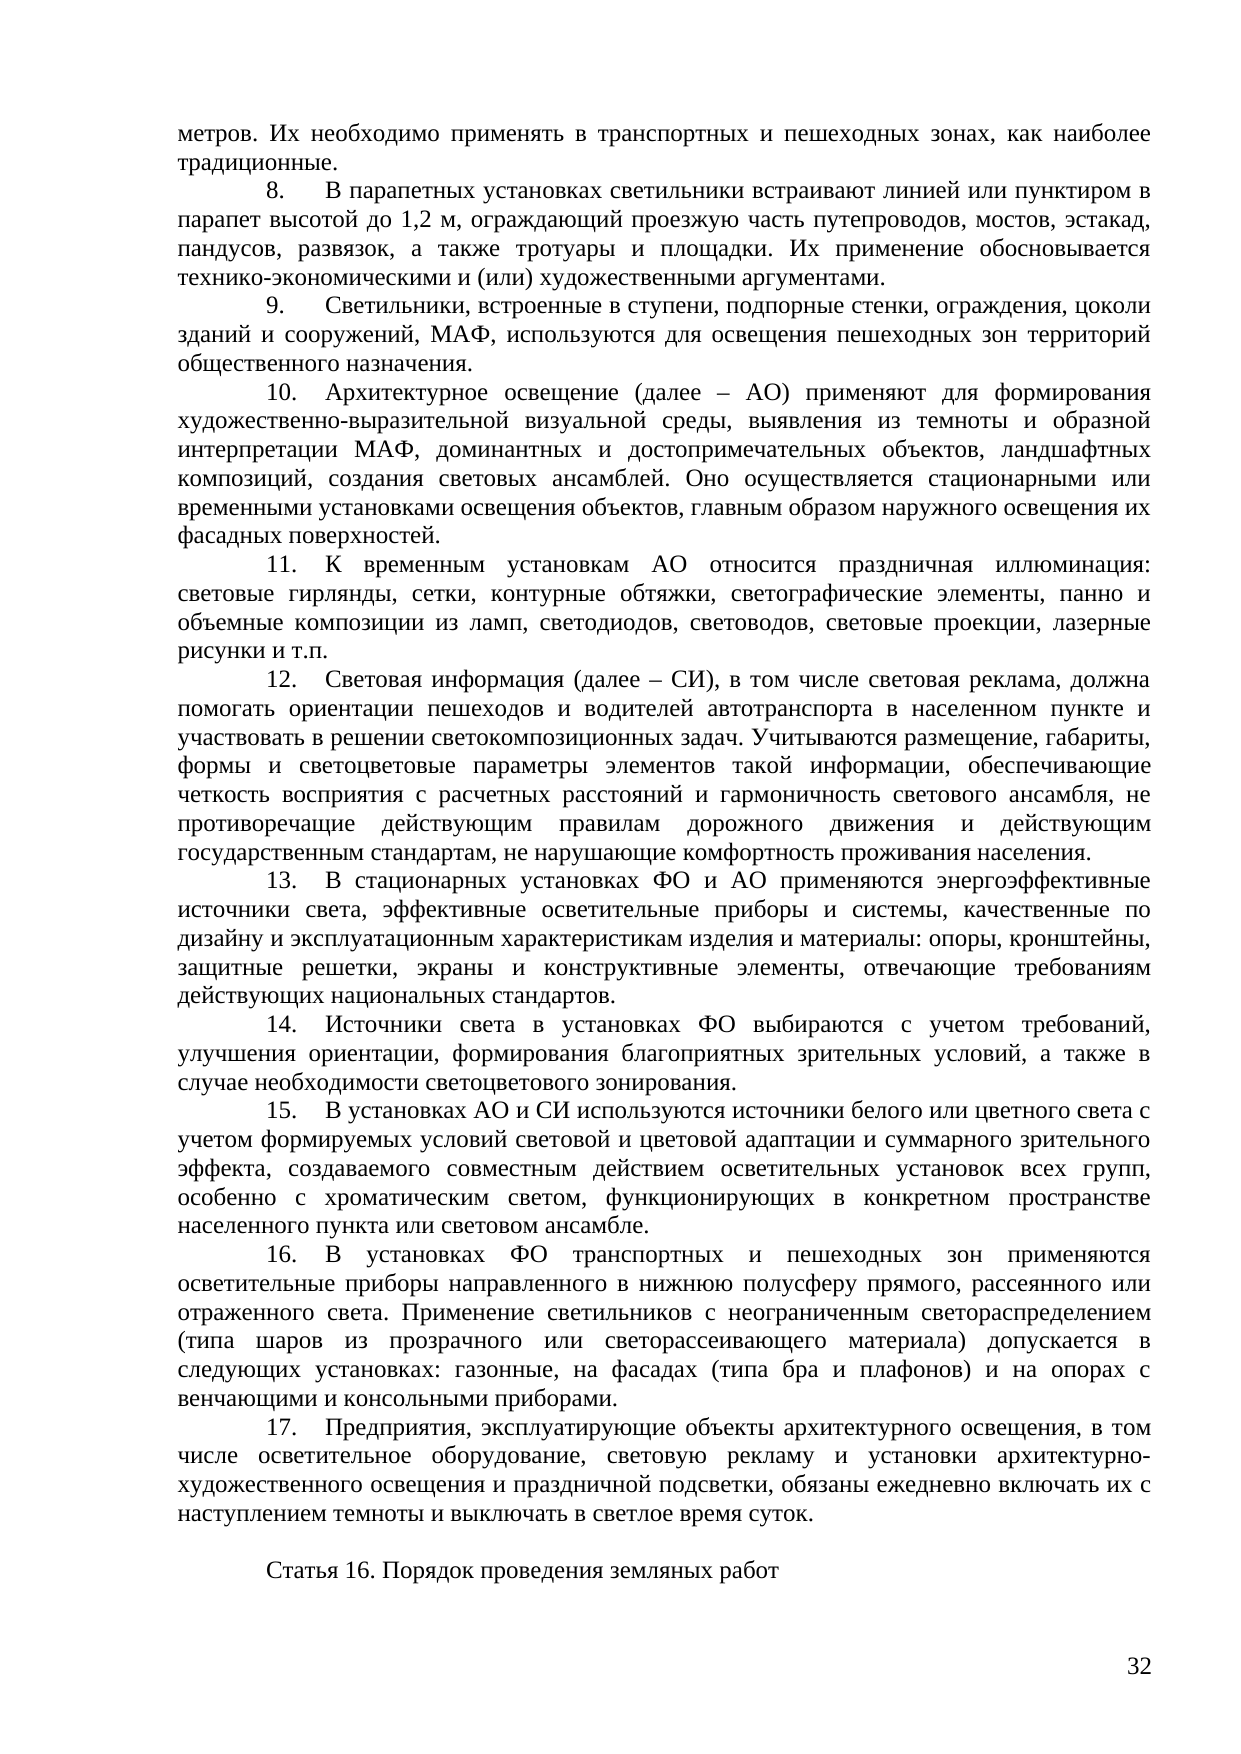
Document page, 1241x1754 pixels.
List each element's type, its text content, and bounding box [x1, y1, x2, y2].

list Предприятия, эксплуатирующие объекты архитектурного освещения, в том числе осветительное оборудование, световую рекламу и установки архитектурно-художественного освещения и праздничной подсветки, обязаны ежедневно включать их с наступлением темноты и выключать в светлое время суток. [177, 1412, 1152, 1527]
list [177, 118, 1152, 176]
list В стационарных установках ФО и АО применяются энергоэффективные источники света, эффективные осветительные приборы и системы, качественные по дизайну и эксплуатационным характеристикам изделия и материалы: опоры, кронштейны, защитные решетки, экраны и конструктивные элементы, отвечающие требованиям действующих национальных стандартов. [177, 866, 1152, 1009]
list Статья 16. Порядок проведения земляных работ [266, 1556, 1152, 1584]
list В установках ФО транспортных и пешеходных зон применяются осветительные приборы направленного в нижнюю полусферу прямого, рассеянного или отраженного света. Применение светильников с неограниченным светораспределением (типа шаров из прозрачного или светорассеивающего материала) допускается в следующих установках: газонные, на фасадах (типа бра и плафонов) и на опорах с венчающими и консольными приборами. [177, 1239, 1152, 1412]
list Световая информация (далее – СИ), в том числе световая реклама, должна помогать ориентации пешеходов и водителей автотранспорта в населенном пункте и участвовать в решении светокомпозиционных задач. Учитываются размещение, габариты, формы и светоцветовые параметры элементов такой информации, обеспечивающие четкость восприятия с расчетных расстояний и гармоничность светового ансамбля, не противоречащие действующим правилам дорожного движения и действующим государственным стандартам, не нарушающие комфортность проживания населения. [177, 664, 1152, 866]
list В установках АО и СИ используются источники белого или цветного света с учетом формируемых условий световой и цветовой адаптации и суммарного зрительного эффекта, создаваемого совместным действием осветительных установок всех групп, особенно с хроматическим светом, функционирующих в конкретном пространстве населенного пункта или световом ансамбле. [177, 1096, 1152, 1239]
list Источники света в установках ФО выбираются с учетом требований, улучшения ориентации, формирования благоприятных зрительных условий, а также в случае необходимости светоцветового зонирования. [177, 1009, 1152, 1096]
list В парапетных установках светильники встраивают линией или пунктиром в парапет высотой до 1,2 м, ограждающий проезжую часть путепроводов, мостов, эстакад, пандусов, развязок, а также тротуары и площадки. Их применение обосновывается технико-экономическими и (или) художественными аргументами. [177, 176, 1152, 291]
list Архитектурное освещение (далее – АО) применяют для формирования художественно-выразительной визуальной среды, выявления из темноты и образной интерпретации МАФ, доминантных и достопримечательных объектов, ландшафтных композиций, создания световых ансамблей. Оно осуществляется стационарными или временными установками освещения объектов, главным образом наружного освещения их фасадных поверхностей. [177, 377, 1152, 549]
list К временным установкам АО относится праздничная иллюминация: световые гирлянды, сетки, контурные обтяжки, светографические элементы, панно и объемные композиции из ламп, светодиодов, световодов, световые проекции, лазерные рисунки и т.п. [177, 549, 1152, 664]
list Светильники, встроенные в ступени, подпорные стенки, ограждения, цоколи зданий и сооружений, МАФ, используются для освещения пешеходных зон территорий общественного назначения. [177, 291, 1152, 377]
